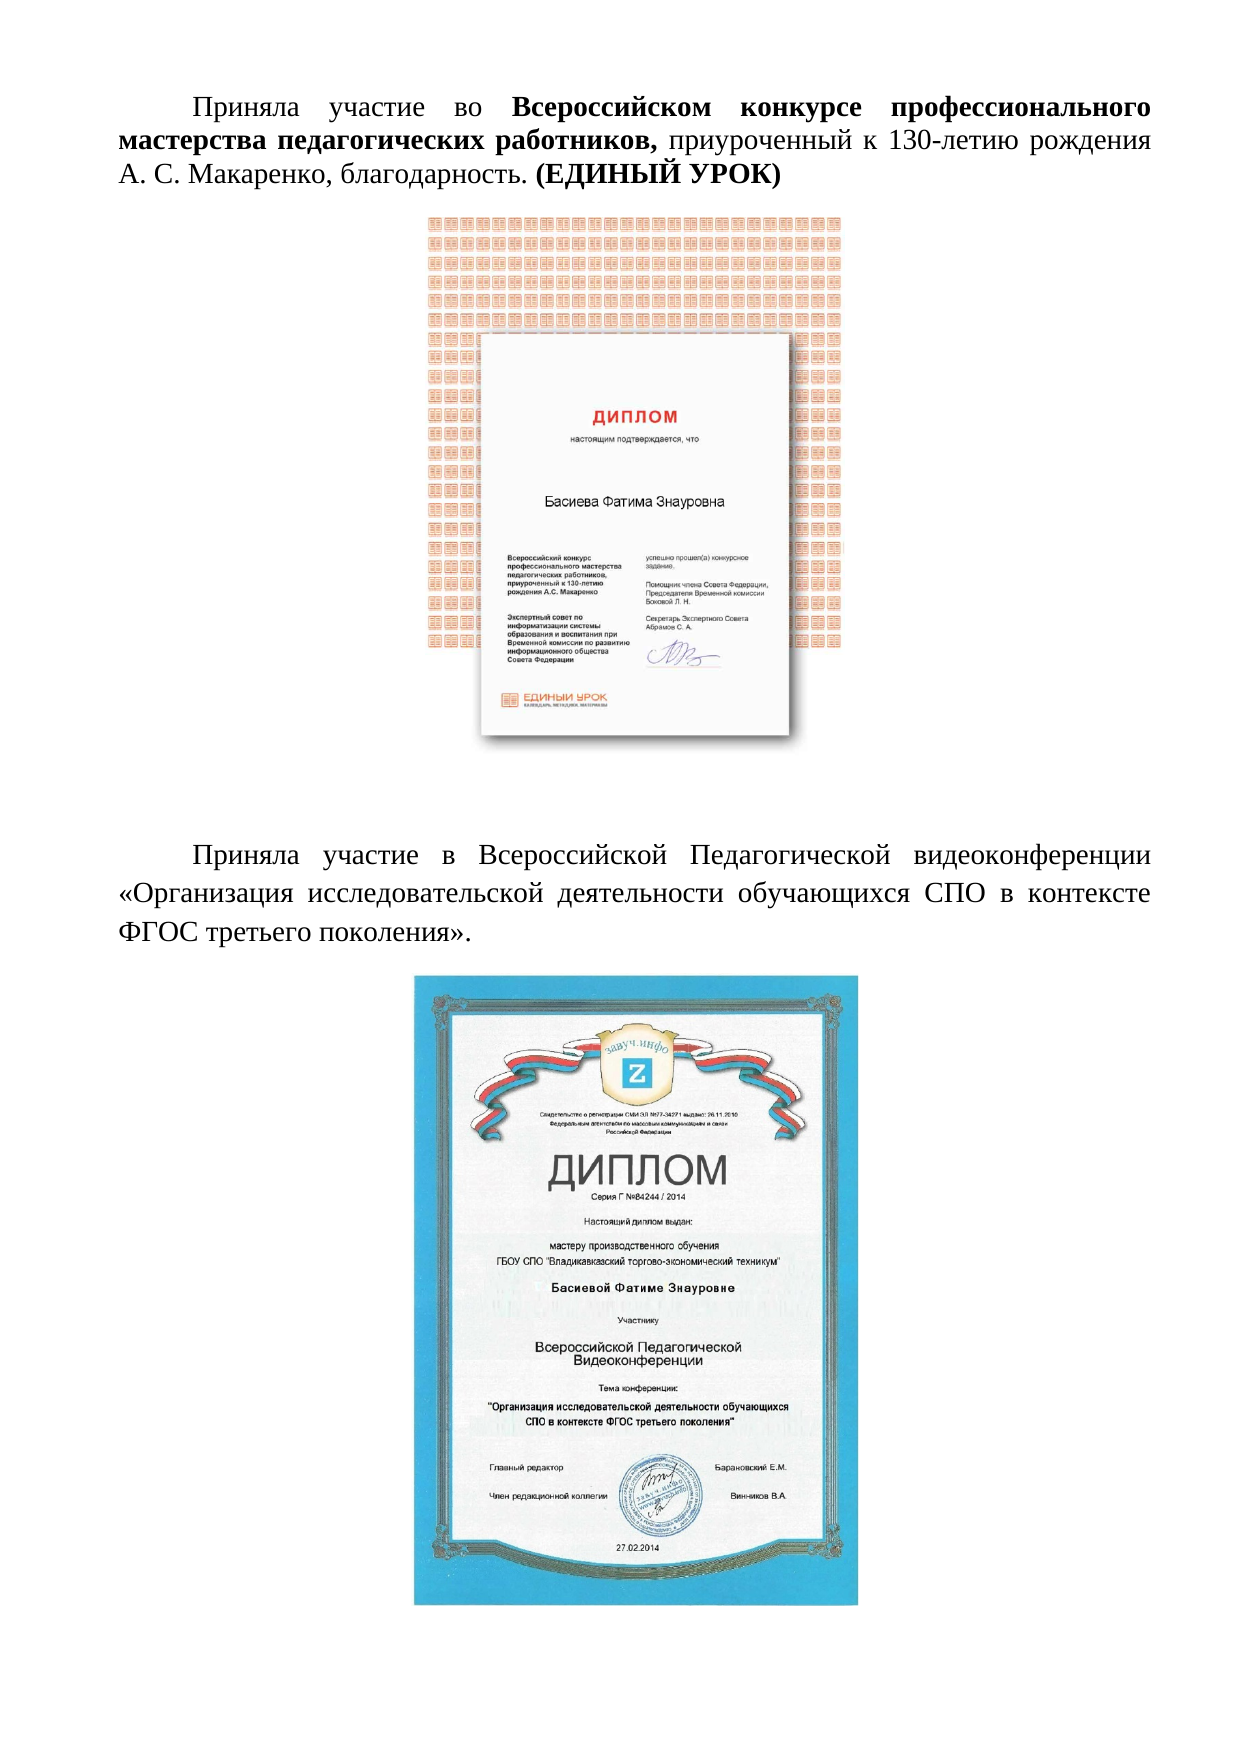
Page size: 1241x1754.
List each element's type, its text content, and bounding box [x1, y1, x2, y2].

text Приняла участие во Всероссийском конкурсе профессионального мастерства педагогических работников, приуроченный к 130-летию рождения А. С. Макаренко, благодарность. (ЕДИНЫЙ УРОК) [118, 89, 1152, 189]
picture [425, 217, 845, 812]
text Приняла участие в Всероссийской Педагогической видеоконференции «Организация исследовательской деятельности обучающихся СПО в контексте ФГОС третьего поколения». [118, 837, 1152, 947]
picture [411, 973, 859, 1606]
